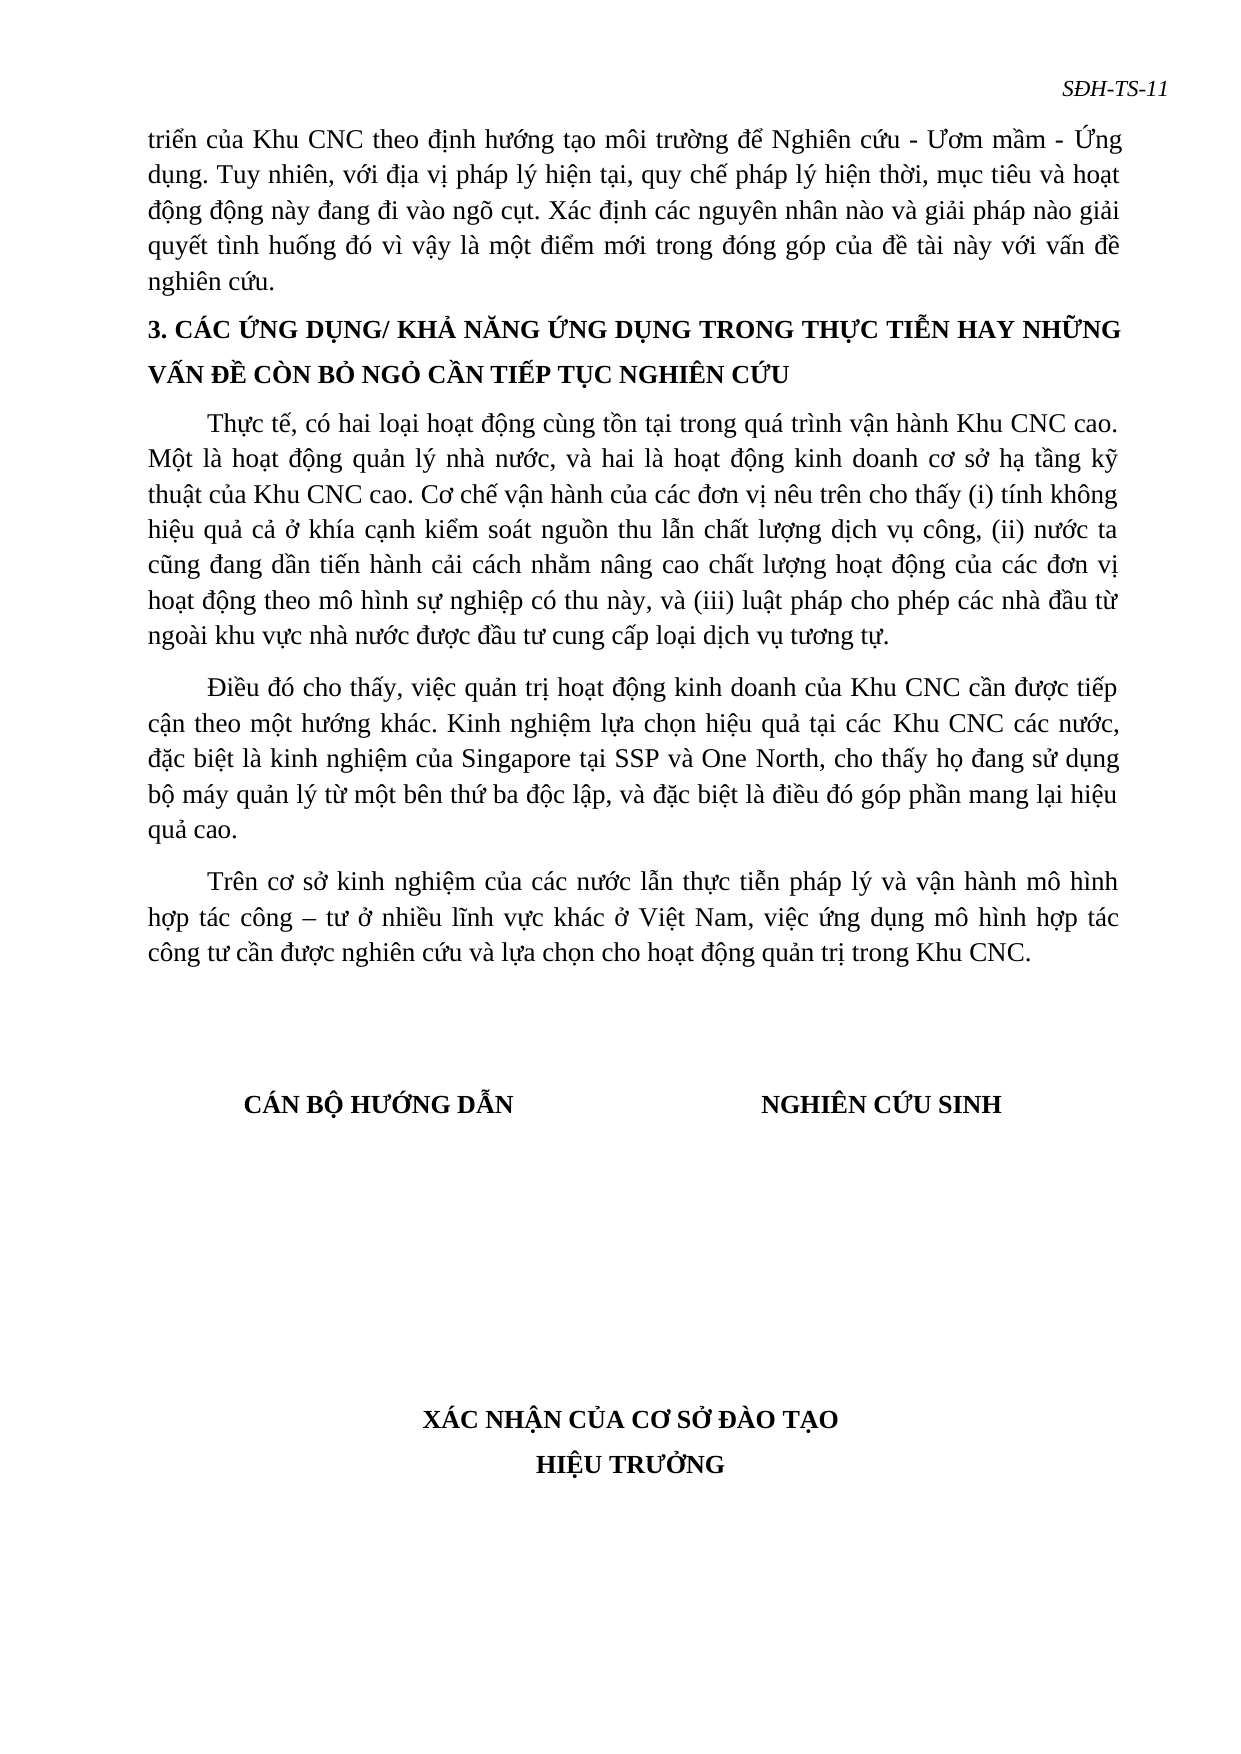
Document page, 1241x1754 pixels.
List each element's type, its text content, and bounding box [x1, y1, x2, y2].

text Điều đó cho thấy, việc quản trị hoạt động kinh doanh của Khu CNC cần được tiếp cận theo một hướng khác. Kinh nghiệm lựa chọn hiệu quả tại các Khu CNC các nước, đặc biệt là kinh nghiệm của Singapore tại SSP và One North, cho thấy họ đang sử dụng bộ máy quản lý từ một bên thứ ba độc lập, và đặc biệt là điều đó góp phần mang lại hiệu quả cao. [148, 668, 1120, 846]
text 3. CÁC ỨNG DỤNG/ KHẢ NĂNG ỨNG DỤNG TRONG THỰC TIỄN HAY NHỮNG VẤN ĐỀ CÒN BỎ NGỎ CẦN TIẾP TỤC NGHIÊN CỨU [148, 314, 1122, 389]
text Thực tế, có hai loại hoạt động cùng tồn tại trong quá trình vận hành Khu CNC cao. Một là hoạt động quản lý nhà nước, và hai là hoạt động kinh doanh cơ sở hạ tầng kỹ thuật của Khu CNC cao. Cơ chế vận hành của các đơn vị nêu trên cho thấy (i) tính không hiệu quả cả ở khía cạnh kiểm soát nguồn thu lẫn chất lượng dịch vụ công, (ii) nước ta cũng đang dần tiến hành cải cách nhằm nâng cao chất lượng hoạt động của các đơn vị hoạt động theo mô hình sự nghiệp có thu này, và (iii) luật pháp cho phép các nhà đầu từ ngoài khu vực nhà nước được đầu tư cung cấp loại dịch vụ tương tự. [148, 404, 1120, 652]
text Trên cơ sở kinh nghiệm của các nước lẫn thực tiễn pháp lý và vận hành mô hình hợp tác công – tư ở nhiều lĩnh vực khác ở Việt Nam, việc ứng dụng mô hình hợp tác công tư cần được nghiên cứu và lựa chọn cho hoạt động quản trị trong Khu CNC. [148, 862, 1120, 968]
table_header CÁN BỘ HƯỚNG DẪN [128, 1089, 629, 1404]
table_cell XÁC NHẬN CỦA CƠ SỞ ĐÀO TẠO HIỆU TRƯỞNG [128, 1404, 1133, 1629]
table_header NGHIÊN CỨU SINH [629, 1089, 1133, 1404]
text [148, 120, 1122, 297]
